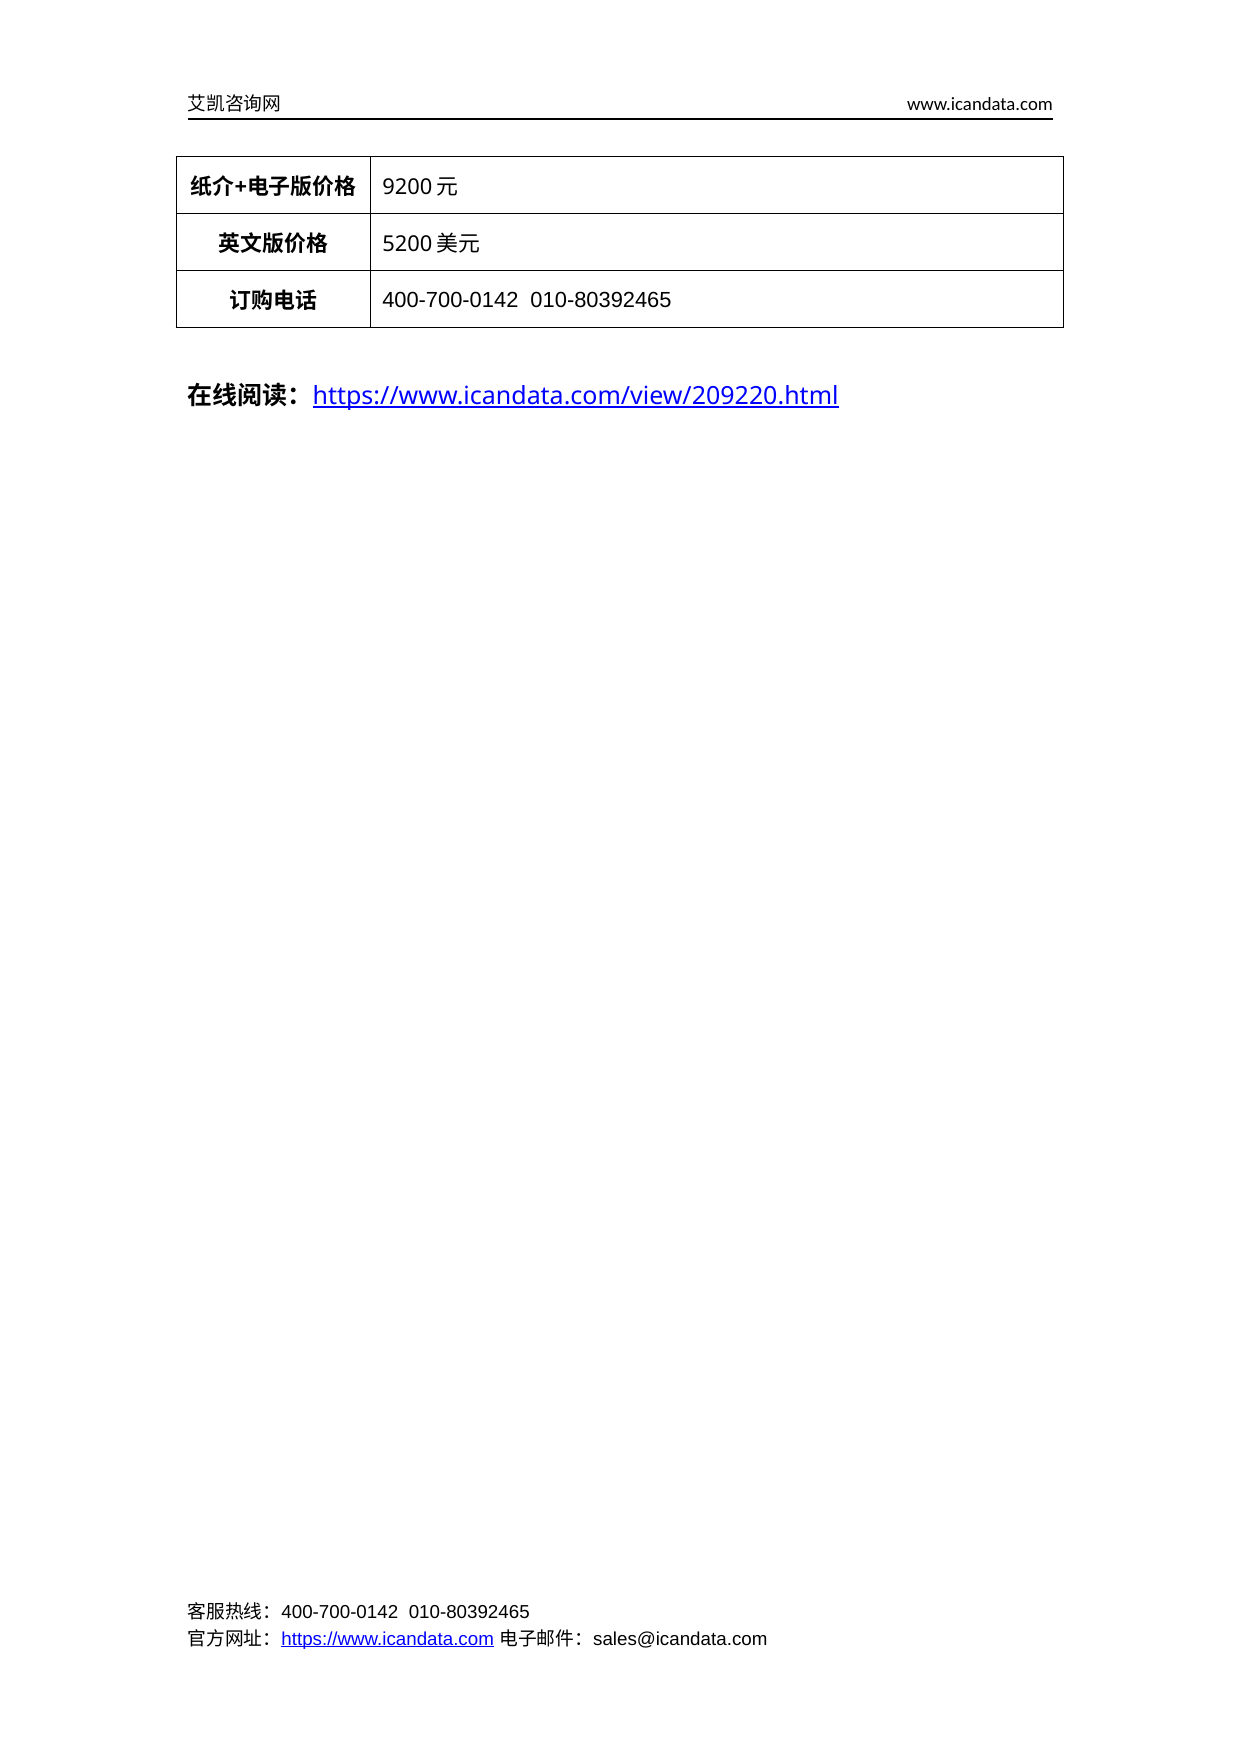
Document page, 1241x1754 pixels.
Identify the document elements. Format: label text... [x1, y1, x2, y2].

table_cell 纸介+电子版价格 [177, 157, 370, 213]
table_cell 400-700-0142 010-80392465 [371, 271, 1063, 327]
table_cell 5200美元 [371, 214, 1063, 270]
table_cell 英文版价格 [177, 214, 370, 270]
text 在线阅读：https://www.icandata.com/view/209220.html [187, 361, 1053, 426]
table_cell 9200元 [371, 157, 1063, 213]
table_cell 订购电话 [177, 271, 370, 327]
